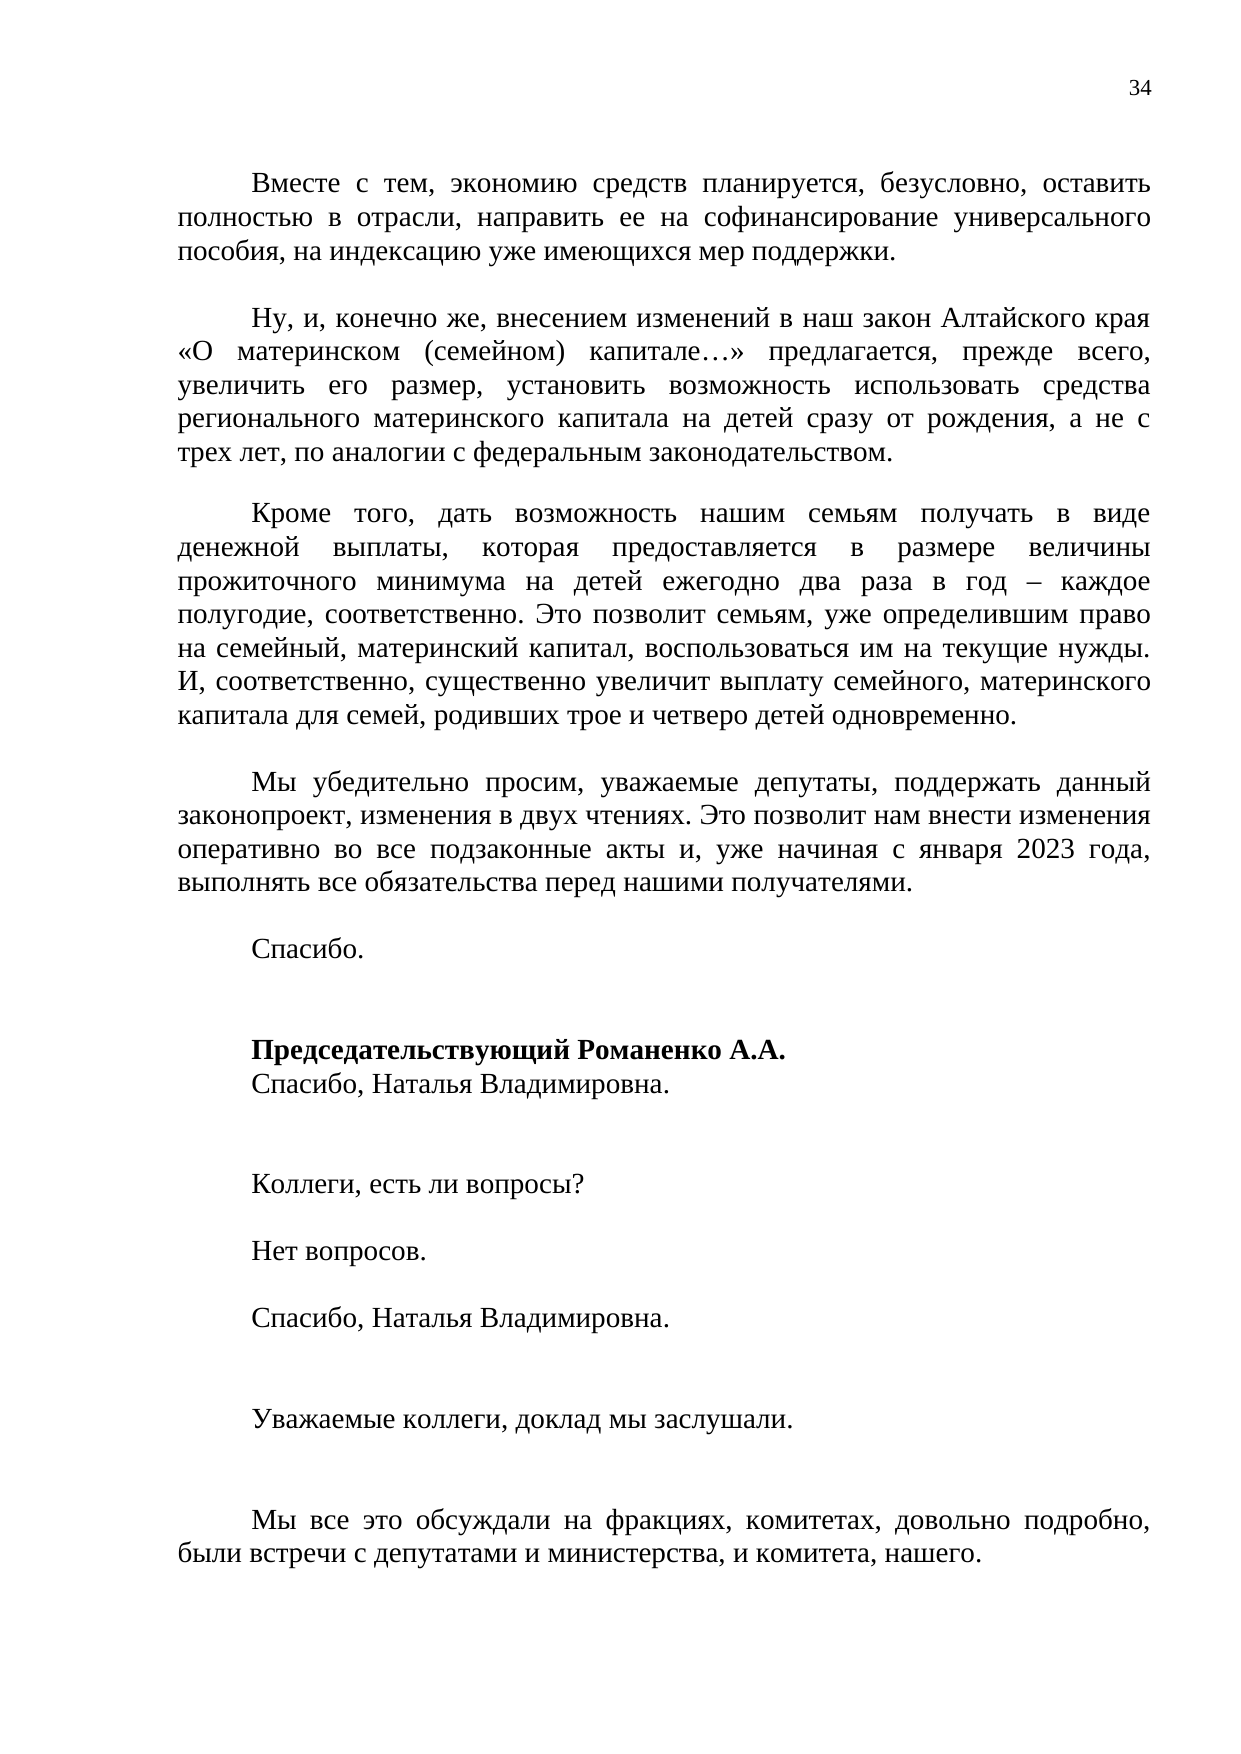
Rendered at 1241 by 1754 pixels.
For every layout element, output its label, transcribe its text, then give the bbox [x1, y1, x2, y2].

text Уважаемые коллеги, доклад мы заслушали. [177, 1401, 1152, 1435]
text Спасибо. [177, 932, 1152, 965]
text Председательствующий Романенко А.А. [177, 1032, 1152, 1066]
text Ну, и, конечно же, внесением изменений в наш закон Алтайского края «О материнском (семейном) капитале…» предлагается, прежде всего, увеличить его размер, установить возможность использовать средства регионального материнского капитала на детей сразу от рождения, а не с трех лет, по аналогии с федеральным законодательством. [177, 300, 1152, 467]
text Кроме того, дать возможность нашим семьям получать в виде денежной выплаты, которая предоставляется в размере величины прожиточного минимума на детей ежегодно два раза в год – каждое полугодие, соответственно. Это позволит семьям, уже определившим право на семейный, материнский капитал, воспользоваться им на текущие нужды. И, соответственно, существенно увеличит выплату семейного, материнского капитала для семей, родивших трое и четверо детей одновременно. [177, 496, 1152, 730]
text Спасибо, Наталья Владимировна. [177, 1066, 1152, 1099]
text Коллеги, есть ли вопросы? [177, 1166, 1152, 1200]
text Мы все это обсуждали на фракциях, комитетах, довольно подробно, были встречи с депутатами и министерства, и комитета, нашего. [177, 1502, 1152, 1569]
text Спасибо, Наталья Владимировна. [177, 1301, 1152, 1334]
text Мы убедительно просим, уважаемые депутаты, поддержать данный законопроект, изменения в двух чтениях. Это позволит нам внести изменения оперативно во все подзаконные акты и, уже начиная с января 2023 года, выполнять все обязательства перед нашими получателями. [177, 764, 1152, 898]
text Нет вопросов. [177, 1233, 1152, 1267]
text Вместе с тем, экономию средств планируется, безусловно, оставить полностью в отрасли, направить ее на софинансирование универсального пособия, на индексацию уже имеющихся мер поддержки. [177, 166, 1152, 266]
